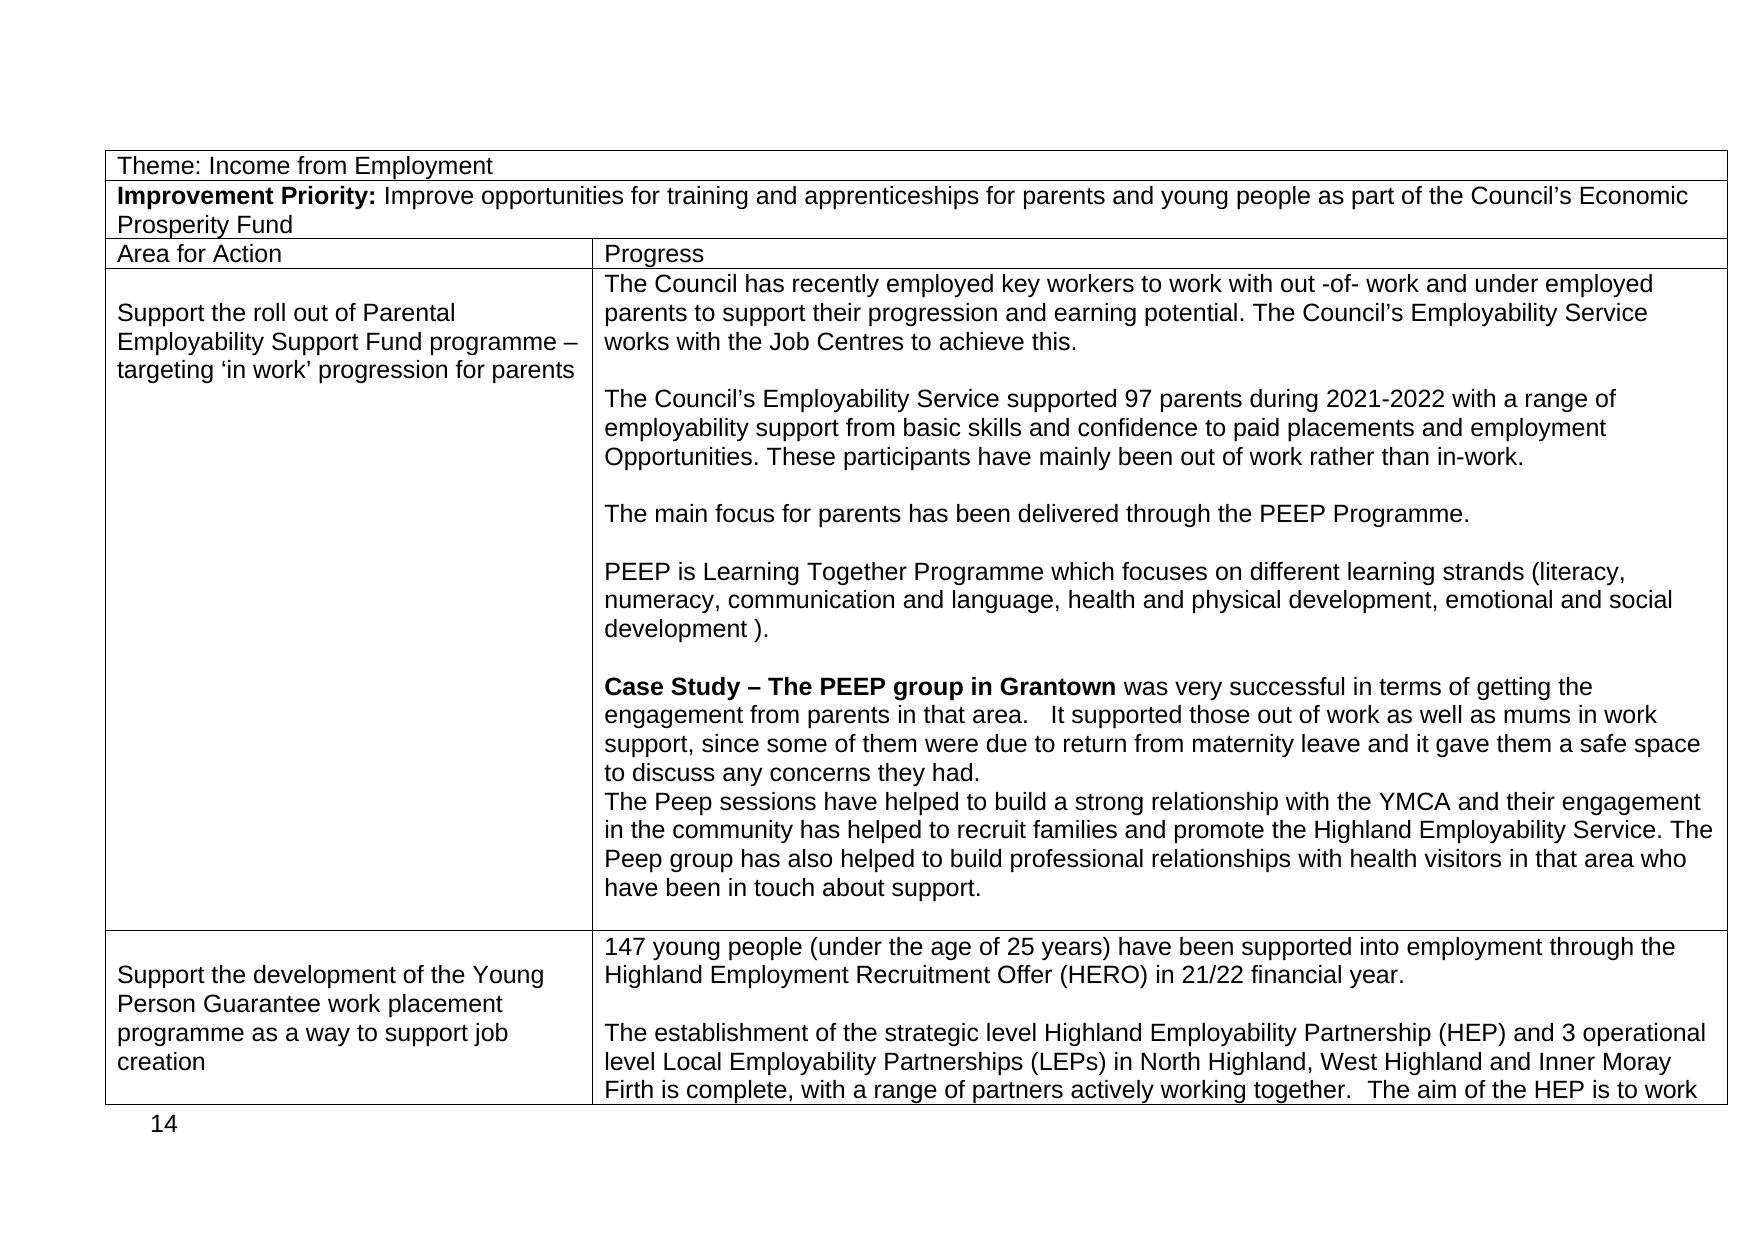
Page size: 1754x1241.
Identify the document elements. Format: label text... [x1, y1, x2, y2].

table_cell Improvement Priority: Improve opportunities for training and apprenticeships for parents and young people as part of the Council’s Economic Prosperity Fund [106, 181, 1727, 238]
table_cell Area for Action [106, 239, 592, 268]
table_cell Support the roll out of Parental Employability Support Fund programme – targeting ‘in work’ progression for parents [106, 269, 592, 930]
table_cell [106, 931, 592, 1104]
table_cell The Council has recently employed key workers to work with out -of- work and under employed parents to support their progression and earning potential. The Council’s Employability Service works with the Job Centres to achieve this. The Council’s Employability Service supported 97 parents during 2021-2022 with a range of employability support from basic skills and confidence to paid placements and employment Opportunities. These participants have mainly been out of work rather than in-work. The main focus for parents has been delivered through the PEEP Programme. PEEP is Learning Together Programme which focuses on different learning strands (literacy, numeracy, communication and language, health and physical development, emotional and social development ). Case Study – The PEEP group in Grantown was very successful in terms of getting the engagement from parents in that area. It supported those out of work as well as mums in work support, since some of them were due to return from maternity leave and it gave them a safe space to discuss any concerns they had. The Peep sessions have helped to build a strong relationship with the YMCA and their engagement in the community has helped to recruit families and promote the Highland Employability Service. The Peep group has also helped to build professional relationships with health visitors in that area who have been in touch about support. [593, 269, 1727, 930]
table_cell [593, 931, 1727, 1104]
table_header Theme: Income from Employment [106, 151, 1727, 180]
table_cell Progress [593, 239, 1727, 268]
